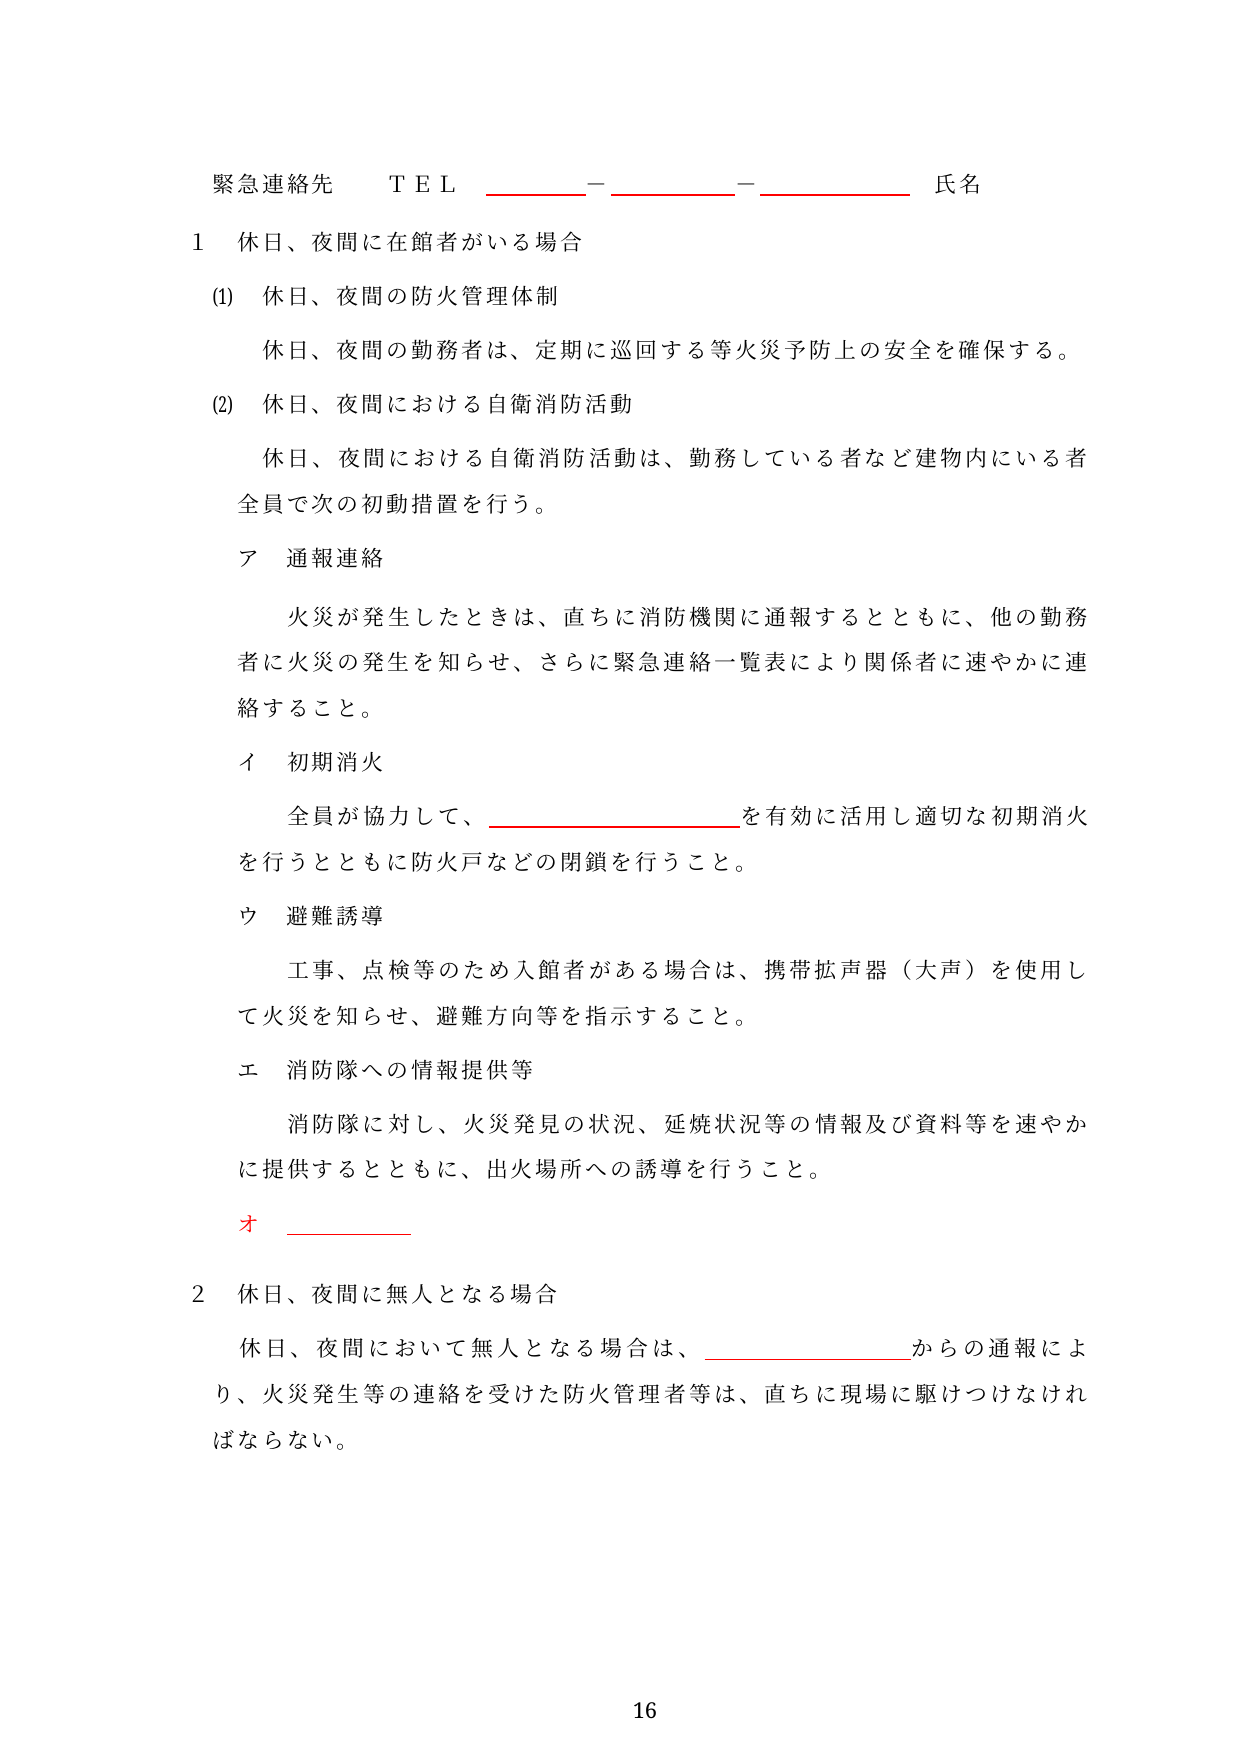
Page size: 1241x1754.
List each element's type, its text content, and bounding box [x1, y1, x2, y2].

table_cell 緊急連絡先 ＴＥＬ － － 氏名 １ 休日、夜間に在館者がいる場合 (1) 休日、夜間の防火管理体制 休日、夜間の勤務者は、定期に巡回する等火災予防上の安全を確保する。 (2) 休日、夜間における自衛消防活動 休日、夜間における自衛消防活動は、勤務している者など建物内にいる者全員で次の初動措置を行う。 ア 通報連絡 火災が発生したときは、直ちに消防機関に通報するとともに、他の勤務者に火災の発生を知らせ、さらに緊急連絡一覧表により関係者に速やかに連絡すること。 イ 初期消火 全員が協力して、 を有効に活用し適切な初期消火を行うとともに防火戸などの閉鎖を行うこと。 ウ 避難誘導 工事、点検等のため入館者がある場合は、携帯拡声器（大声）を使用して火災を知らせ、避難方向等を指示すること。 エ 消防隊への情報提供等 消防隊に対し、火災発見の状況、延焼状況等の情報及び資料等を速やかに提供するとともに、出火場所への誘導を行うこと。 オ ２ 休日、夜間に無人となる場合 休日、夜間において無人となる場合は、 からの通報により、火災発生等の連絡を受けた防火管理者等は、直ちに現場に駆けつけなければならない。 [163, 148, 1101, 1512]
